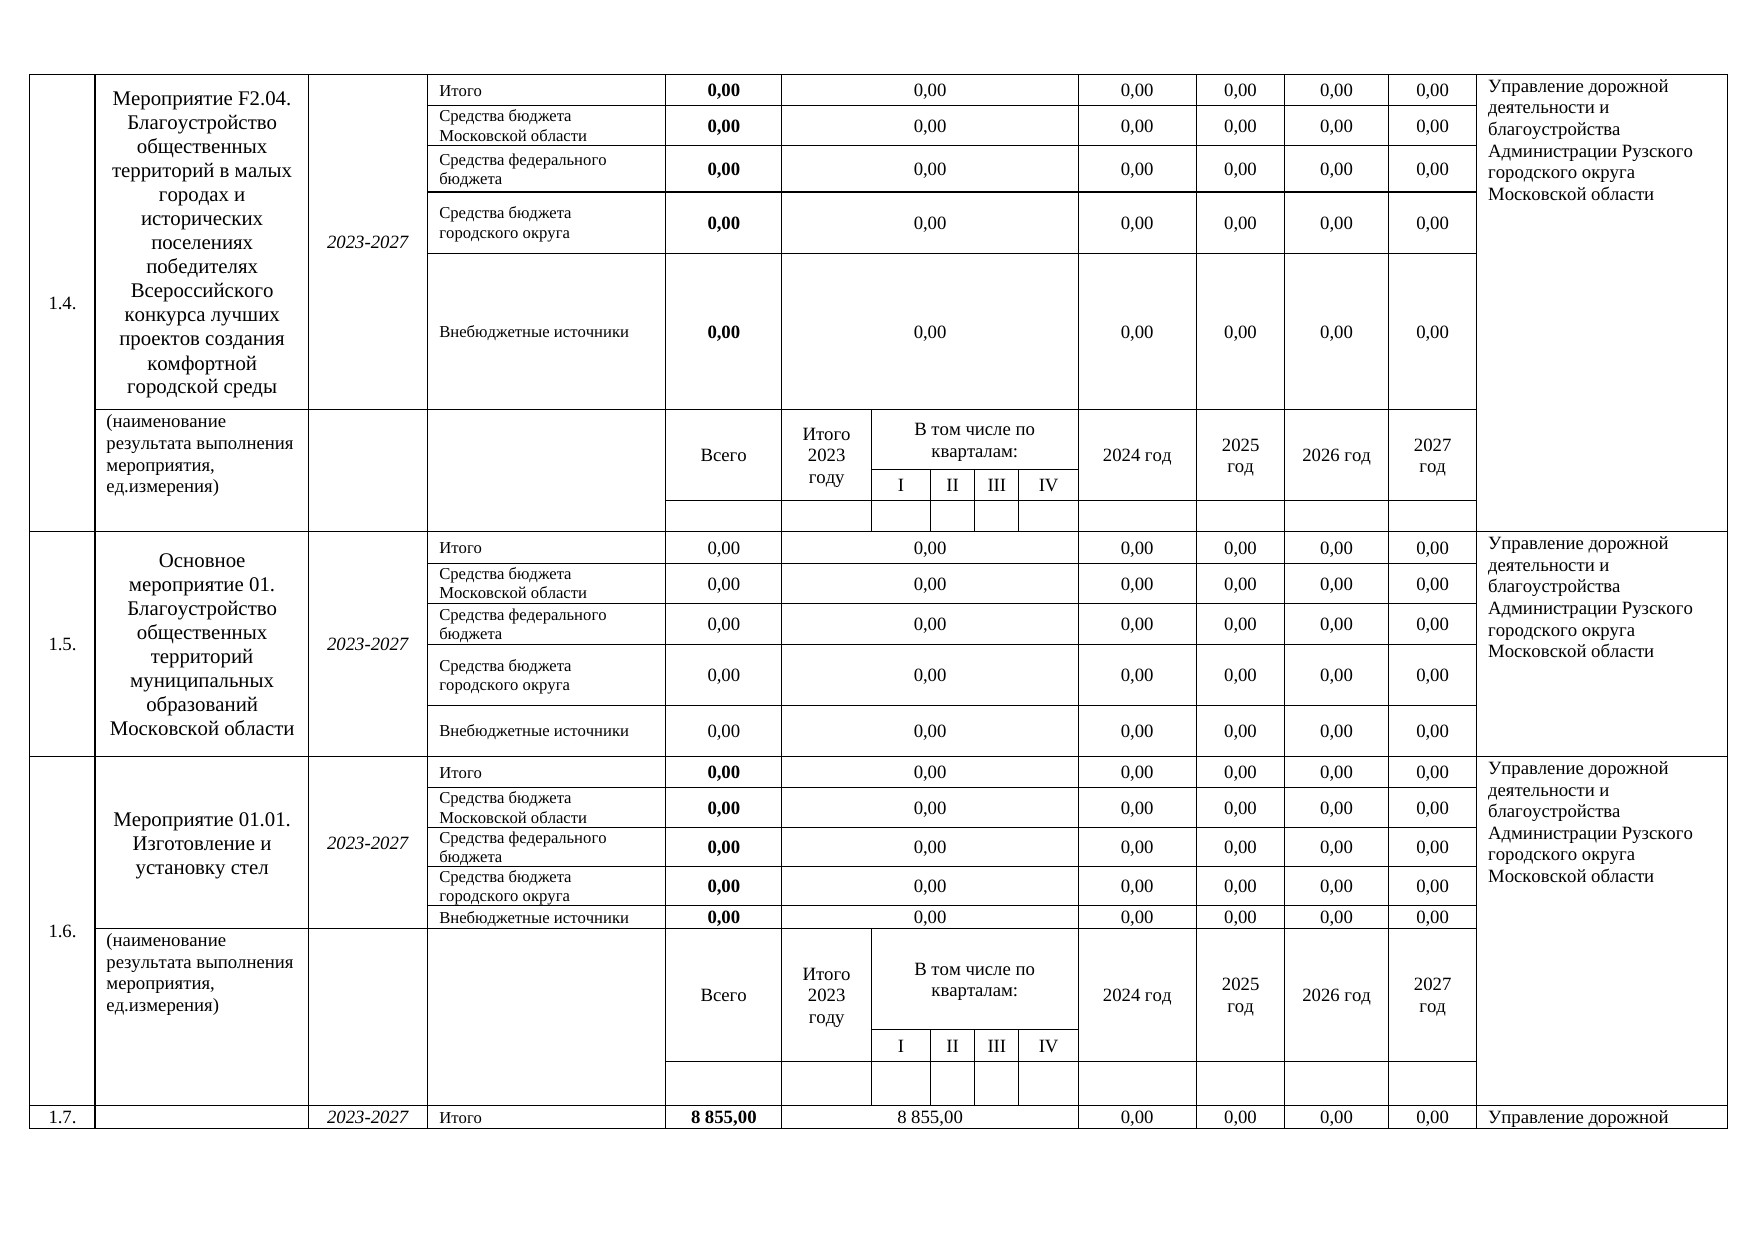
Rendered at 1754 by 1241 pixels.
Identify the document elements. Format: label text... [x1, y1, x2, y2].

table_cell Средства бюджета Московской области [428, 788, 665, 827]
table_cell 0,00 [1197, 75, 1284, 105]
table_cell 0,00 [1079, 645, 1196, 705]
table_cell 0,00 [666, 254, 781, 409]
table_cell 0,00 [1389, 867, 1476, 905]
table_cell Итого [428, 757, 665, 787]
table_cell [428, 929, 665, 1105]
table_cell [1019, 501, 1078, 531]
table_cell 0,00 [1389, 788, 1476, 827]
table_cell 2023-2027 [309, 532, 427, 756]
table_cell Средства бюджета городского округа [428, 193, 665, 252]
table_cell 0,00 [666, 532, 781, 562]
table_cell 0,00 [1285, 564, 1388, 603]
table_cell 0,00 [1079, 564, 1196, 603]
table_cell Итого [428, 1106, 665, 1128]
table_cell 2023-2027 [309, 1106, 427, 1128]
table_cell 0,00 [1079, 906, 1196, 928]
table_cell IV [1019, 470, 1078, 500]
table_cell 0,00 [1079, 828, 1196, 866]
table_cell Управление дорожной деятельности и благоустройства Администрации Рузского городского округа Московской области [1477, 532, 1727, 756]
table_cell 0,00 [782, 532, 1078, 562]
table_cell Итого 2023 году [782, 410, 871, 500]
table_cell 0,00 [1389, 564, 1476, 603]
table_cell 2025 год [1197, 929, 1284, 1061]
table_cell Внебюджетные источники [428, 706, 665, 756]
table_cell 0,00 [666, 604, 781, 644]
table_cell 0,00 [1079, 106, 1196, 144]
table_cell 0,00 [1285, 867, 1388, 905]
table_cell 0,00 [1389, 146, 1476, 191]
table_cell 0,00 [782, 788, 1078, 827]
table_cell Средства федерального бюджета [428, 604, 665, 644]
table_cell [931, 501, 974, 531]
table_cell 0,00 [666, 867, 781, 905]
table_cell 0,00 [1285, 706, 1388, 756]
table_cell Итого [428, 532, 665, 562]
table_cell 0,00 [782, 906, 1078, 928]
table_cell [1197, 501, 1284, 531]
table_cell 0,00 [1197, 645, 1284, 705]
table_cell 0,00 [666, 106, 781, 144]
table_cell 0,00 [1389, 254, 1476, 409]
table_cell [1197, 1062, 1284, 1105]
table_cell [309, 410, 427, 531]
table_cell [1285, 501, 1388, 531]
table_cell 0,00 [782, 254, 1078, 409]
table_cell [428, 410, 665, 531]
table_cell 0,00 [666, 193, 781, 252]
table_cell 0,00 [1079, 788, 1196, 827]
table_cell [1079, 1062, 1196, 1105]
table_cell 0,00 [666, 75, 781, 105]
table_cell Средства бюджета городского округа [428, 867, 665, 905]
table_cell [1079, 501, 1196, 531]
table_cell 0,00 [782, 564, 1078, 603]
table_cell 0,00 [782, 146, 1078, 191]
table_cell 0,00 [1079, 604, 1196, 644]
table_cell 0,00 [1285, 757, 1388, 787]
table_cell 0,00 [1389, 1106, 1476, 1128]
table_cell 0,00 [1079, 1106, 1196, 1128]
table_cell Основное мероприятие 01. Благоустройство общественных территорий муниципальных образований Московской области [96, 532, 308, 756]
table_cell 0,00 [1285, 1106, 1388, 1128]
table_cell 0,00 [782, 193, 1078, 252]
table_cell Всего [666, 929, 781, 1061]
table_cell [666, 1062, 781, 1105]
table_cell 0,00 [1389, 757, 1476, 787]
table_cell 0,00 [1389, 532, 1476, 562]
table_cell Средства бюджета Московской области [428, 106, 665, 144]
table_cell 0,00 [1389, 828, 1476, 866]
table_cell 0,00 [1197, 604, 1284, 644]
table_cell 8 855,00 [782, 1106, 1078, 1128]
table_cell [1389, 1062, 1476, 1105]
table_cell Средства федерального бюджета [428, 146, 665, 191]
table_cell 0,00 [782, 75, 1078, 105]
table_cell [975, 501, 1018, 531]
table_cell 0,00 [782, 757, 1078, 787]
table_cell 0,00 [666, 564, 781, 603]
table_cell [872, 1062, 930, 1105]
table_cell 0,00 [1079, 146, 1196, 191]
table_cell 2027 год [1389, 929, 1476, 1061]
table_cell 0,00 [666, 146, 781, 191]
table_cell 0,00 [1197, 193, 1284, 252]
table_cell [96, 1106, 308, 1128]
table_cell 0,00 [1285, 146, 1388, 191]
table_cell 0,00 [1079, 193, 1196, 252]
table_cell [1477, 1106, 1727, 1128]
table_cell 0,00 [1197, 906, 1284, 928]
table_cell 2023-2027 [309, 75, 427, 409]
table_cell Мероприятие F2.04. Благоустройство общественных территорий в малых городах и исторических поселениях победителях Всероссийского конкурса лучших проектов создания комфортной городской среды [96, 75, 308, 409]
table_cell 1.6. [30, 757, 94, 1105]
table_cell 0,00 [666, 788, 781, 827]
table_cell 0,00 [1389, 645, 1476, 705]
table_cell 0,00 [1285, 788, 1388, 827]
table_cell 2024 год [1079, 410, 1196, 500]
table_cell [975, 1062, 1018, 1105]
table_cell [666, 501, 781, 531]
table_cell [782, 501, 871, 531]
table_cell 0,00 [1389, 706, 1476, 756]
table_cell III [975, 470, 1018, 500]
table_cell 0,00 [666, 706, 781, 756]
table_cell 2026 год [1285, 410, 1388, 500]
table_cell Средства бюджета городского округа [428, 645, 665, 705]
table_cell 1.5. [30, 532, 94, 756]
table_cell II [931, 470, 974, 500]
table_cell Итого 2023 году [782, 929, 871, 1061]
table_cell Итого [428, 75, 665, 105]
table_cell [782, 1062, 871, 1105]
table_cell 0,00 [1285, 828, 1388, 866]
table_cell 0,00 [666, 645, 781, 705]
table_cell 0,00 [1285, 254, 1388, 409]
table_cell Средства бюджета Московской области [428, 564, 665, 603]
table_cell 1.7. [30, 1106, 94, 1128]
table_cell 0,00 [1079, 75, 1196, 105]
table_cell В том числе по кварталам: [872, 929, 1078, 1029]
table_cell 0,00 [1389, 193, 1476, 252]
table_cell 0,00 [1285, 75, 1388, 105]
table_cell Внебюджетные источники [428, 254, 665, 409]
table_cell 2025 год [1197, 410, 1284, 500]
table_cell 0,00 [1285, 106, 1388, 144]
table_cell Внебюджетные источники [428, 906, 665, 928]
table_cell 0,00 [1285, 604, 1388, 644]
table_cell [931, 1062, 974, 1105]
table_cell 0,00 [666, 828, 781, 866]
table_cell Средства федерального бюджета [428, 828, 665, 866]
table_cell 0,00 [1197, 564, 1284, 603]
table_cell 0,00 [1285, 193, 1388, 252]
table_cell 0,00 [666, 757, 781, 787]
table_cell 0,00 [782, 604, 1078, 644]
table_cell 2023-2027 [309, 757, 427, 928]
table_cell 0,00 [782, 706, 1078, 756]
table_cell 0,00 [1389, 604, 1476, 644]
table_cell 0,00 [1197, 254, 1284, 409]
table_cell В том числе по кварталам: [872, 410, 1078, 469]
table_cell 0,00 [1197, 146, 1284, 191]
table_cell 0,00 [1285, 532, 1388, 562]
table_cell [1285, 1062, 1388, 1105]
table_cell 0,00 [1197, 706, 1284, 756]
table_cell IV [1019, 1030, 1078, 1061]
table_cell 1.4. [30, 75, 94, 531]
table_cell 0,00 [1389, 75, 1476, 105]
table_cell Управление дорожной деятельности и благоустройства Администрации Рузского городского округа Московской области [1477, 757, 1727, 1105]
table_cell 0,00 [782, 867, 1078, 905]
table_cell 0,00 [782, 106, 1078, 144]
table_cell I [872, 470, 930, 500]
table_cell 0,00 [1389, 906, 1476, 928]
table_cell 0,00 [1197, 1106, 1284, 1128]
table_cell [309, 929, 427, 1105]
table_cell [872, 501, 930, 531]
table_cell 0,00 [1197, 106, 1284, 144]
table_cell 0,00 [1079, 254, 1196, 409]
table_cell 2026 год [1285, 929, 1388, 1061]
table_cell 0,00 [782, 645, 1078, 705]
table_cell 0,00 [1079, 532, 1196, 562]
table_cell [1477, 75, 1727, 531]
table_cell 0,00 [1197, 757, 1284, 787]
table_cell 0,00 [782, 828, 1078, 866]
table_cell 0,00 [1197, 532, 1284, 562]
table_cell [1389, 501, 1476, 531]
table_cell Всего [666, 410, 781, 500]
table_cell 0,00 [1197, 788, 1284, 827]
table_cell 0,00 [1285, 645, 1388, 705]
table_cell 8 855,00 [666, 1106, 781, 1128]
table_cell 0,00 [1079, 867, 1196, 905]
table_cell 0,00 [1079, 706, 1196, 756]
table_cell II [931, 1030, 974, 1061]
table_cell (наименование результата выполнения мероприятия, ед.измерения) [96, 410, 308, 531]
table_cell 0,00 [1197, 867, 1284, 905]
table_cell 0,00 [1285, 906, 1388, 928]
table_cell I [872, 1030, 930, 1061]
table_cell III [975, 1030, 1018, 1061]
table_cell [1019, 1062, 1078, 1105]
table_cell 0,00 [1389, 106, 1476, 144]
table_cell 0,00 [1197, 828, 1284, 866]
table_cell (наименование результата выполнения мероприятия, ед.измерения) [96, 929, 308, 1105]
table_cell 2024 год [1079, 929, 1196, 1061]
table_cell 2027 год [1389, 410, 1476, 500]
table_cell 0,00 [666, 906, 781, 928]
table_cell Мероприятие 01.01. Изготовление и установку стел [96, 757, 308, 928]
table_cell 0,00 [1079, 757, 1196, 787]
